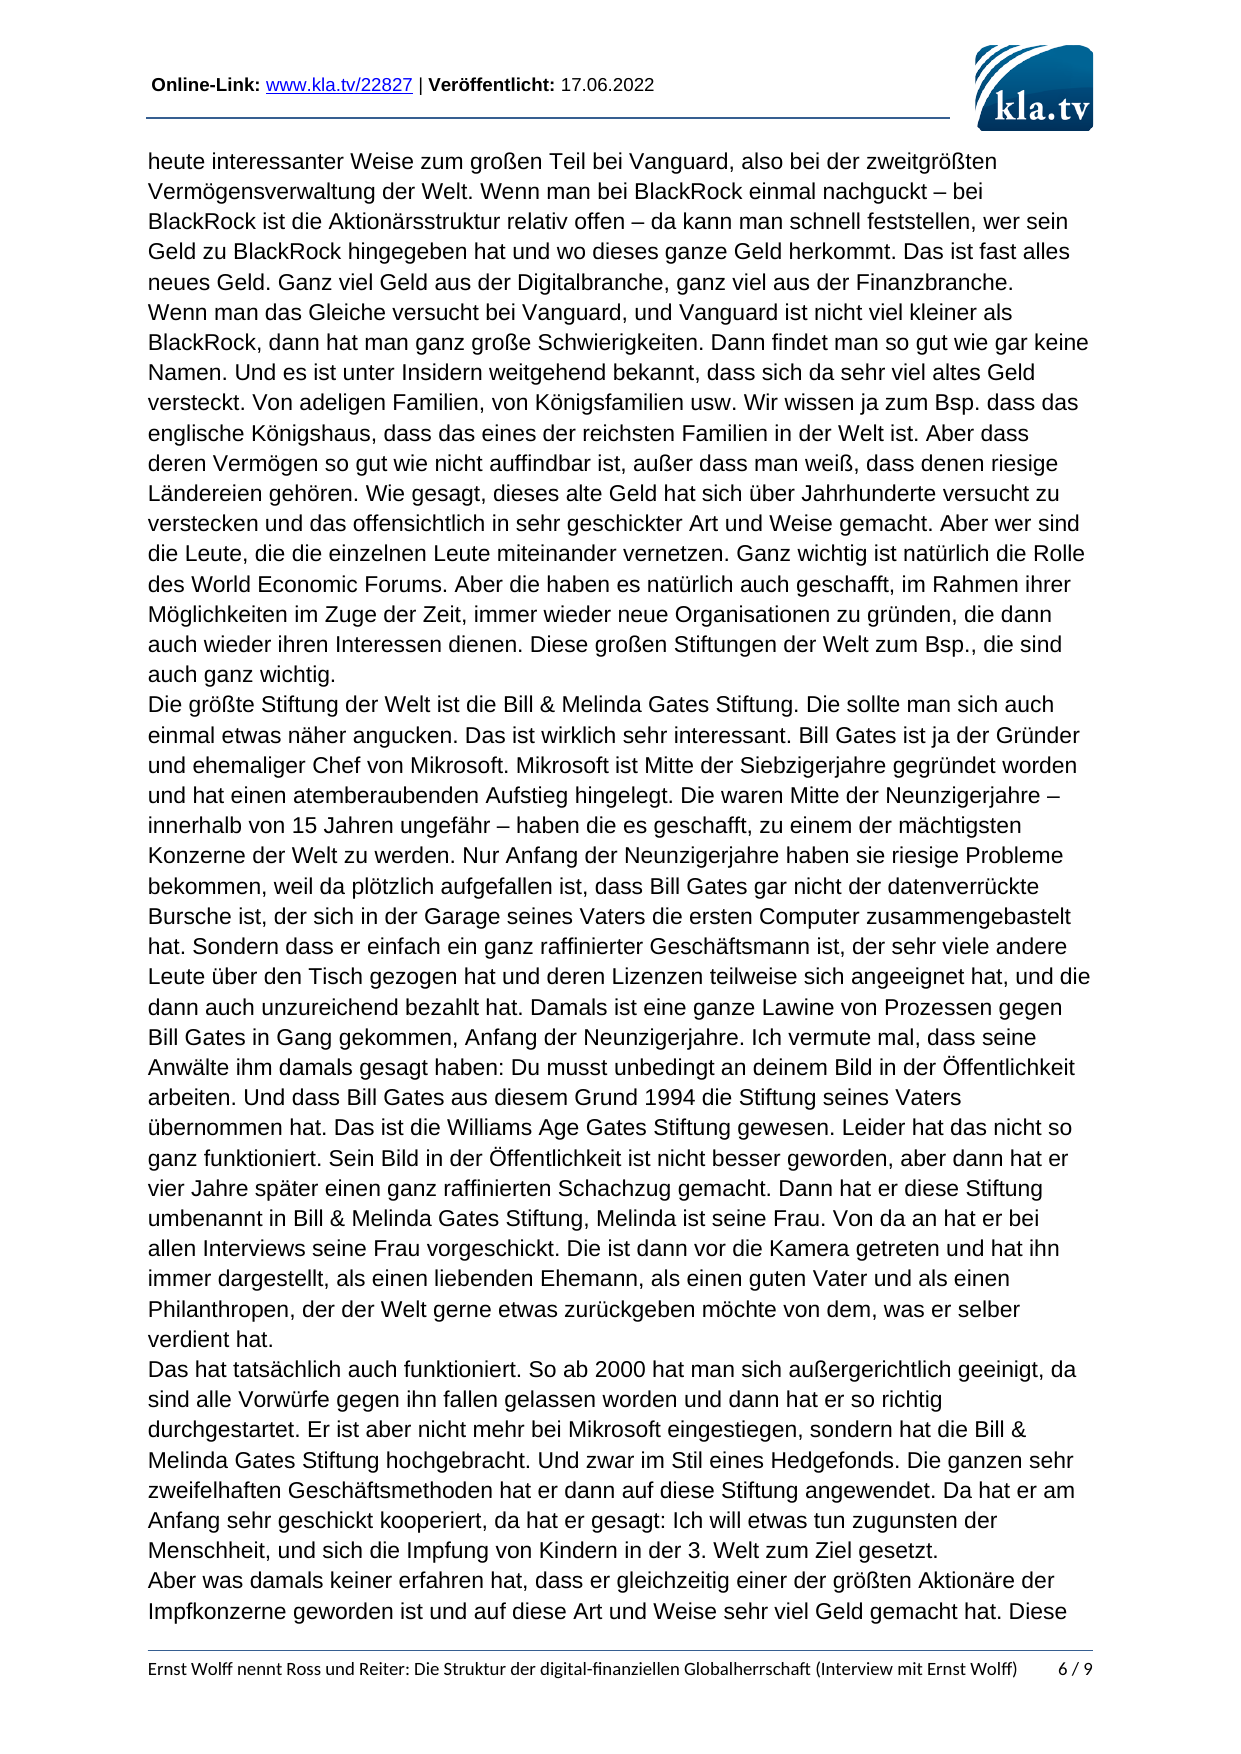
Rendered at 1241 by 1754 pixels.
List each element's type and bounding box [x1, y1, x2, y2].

text [148, 148, 1093, 1624]
